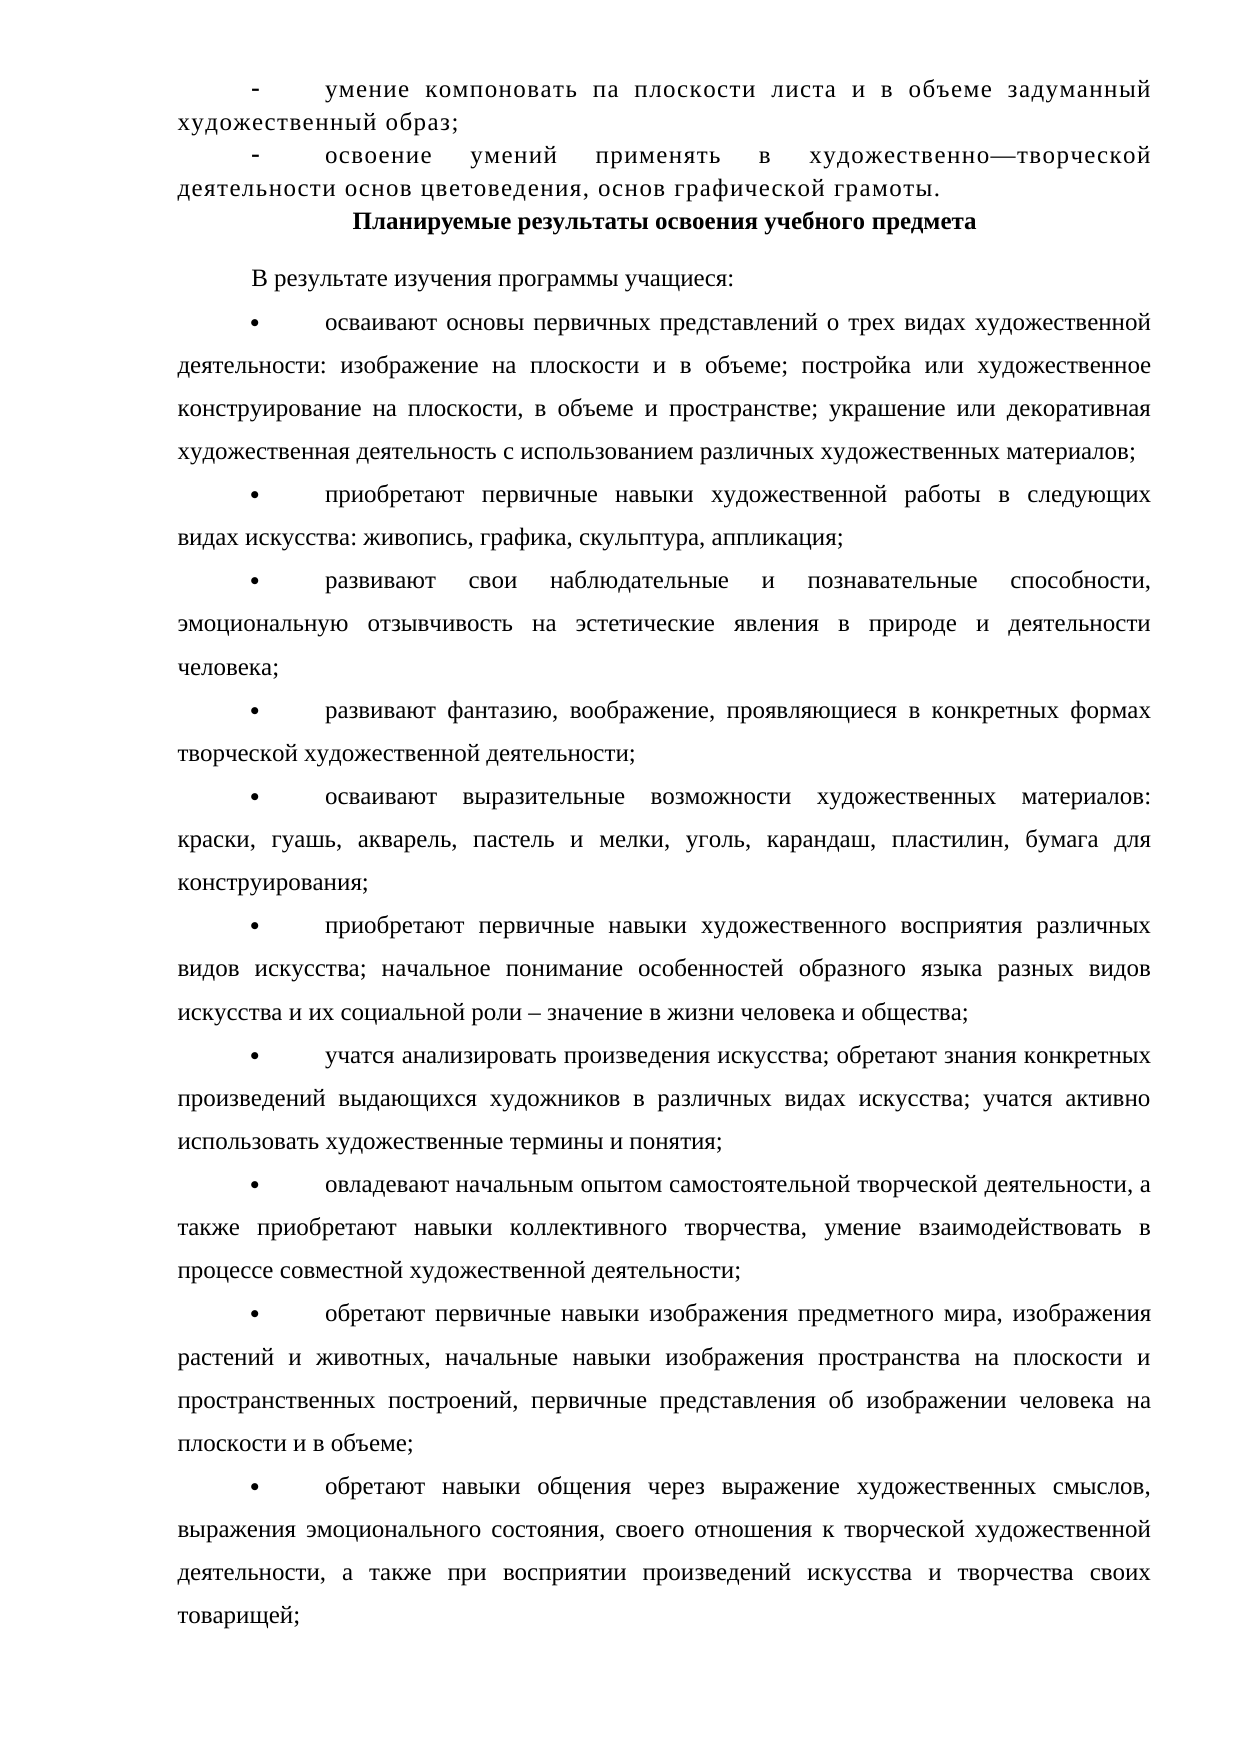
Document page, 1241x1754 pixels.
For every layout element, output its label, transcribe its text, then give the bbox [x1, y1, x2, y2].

list осваивают выразительные возможности художественных материалов: краски, гуашь, акварель, пастель и мелки, уголь, карандаш, пластилин, бумага для конструирования; [177, 781, 1152, 896]
list приобретают первичные навыки художественной работы в следующих видах искусства: живопись, графика, скульптура, аппликация; [177, 479, 1152, 551]
list овладевают начальным опытом самостоятельной творческой деятельности, а также приобретают навыки коллективного творчества, умение взаимодействовать в процессе совместной художественной деятельности; [177, 1169, 1152, 1284]
list учатся анализировать произведения искусства; обретают знания конкретных произведений выдающихся художников в различных видах искусства; учатся активно использовать художественные термины и понятия; [177, 1040, 1152, 1155]
list развивают свои наблюдательные и познавательные способности, эмоциональную отзывчивость на эстетические явления в природе и деятельности человека; [177, 565, 1152, 680]
list приобретают первичные навыки художественного восприятия различных видов искусства; начальное понимание особенностей образного языка разных видов искусства и их социальной роли – значение в жизни человека и общества; [177, 910, 1152, 1025]
list обретают навыки общения через выражение художественных смыслов, выражения эмоционального состояния, своего отношения к творческой художественной деятельности, а также при восприятии произведений искусства и творчества своих товарищей; [177, 1471, 1152, 1629]
list освоение умений применять в художественно—творческой деятельности основ цветоведения, основ графической грамоты. [177, 140, 1152, 202]
list осваивают основы первичных представлений о трех видах художественной деятельности: изображение на плоскости и в объеме; постройка или художественное конструирование на плоскости, в объеме и пространстве; украшение или декоративная художественная деятельность с использованием различных художественных материалов; [177, 307, 1152, 465]
list умение компоновать па плоскости листа и в объеме задуманный художественный образ; [177, 74, 1152, 136]
list развивают фантазию, воображение, проявляющиеся в конкретных формах творческой художественной деятельности; [177, 695, 1152, 767]
text В результате изучения программы учащиеся: [177, 263, 1152, 292]
list обретают первичные навыки изображения предметного мира, изображения растений и животных, начальные навыки изображения пространства на плоскости и пространственных построений, первичные представления об изображении человека на плоскости и в объеме; [177, 1298, 1152, 1457]
text Планируемые результаты освоения учебного предмета [177, 206, 1152, 235]
